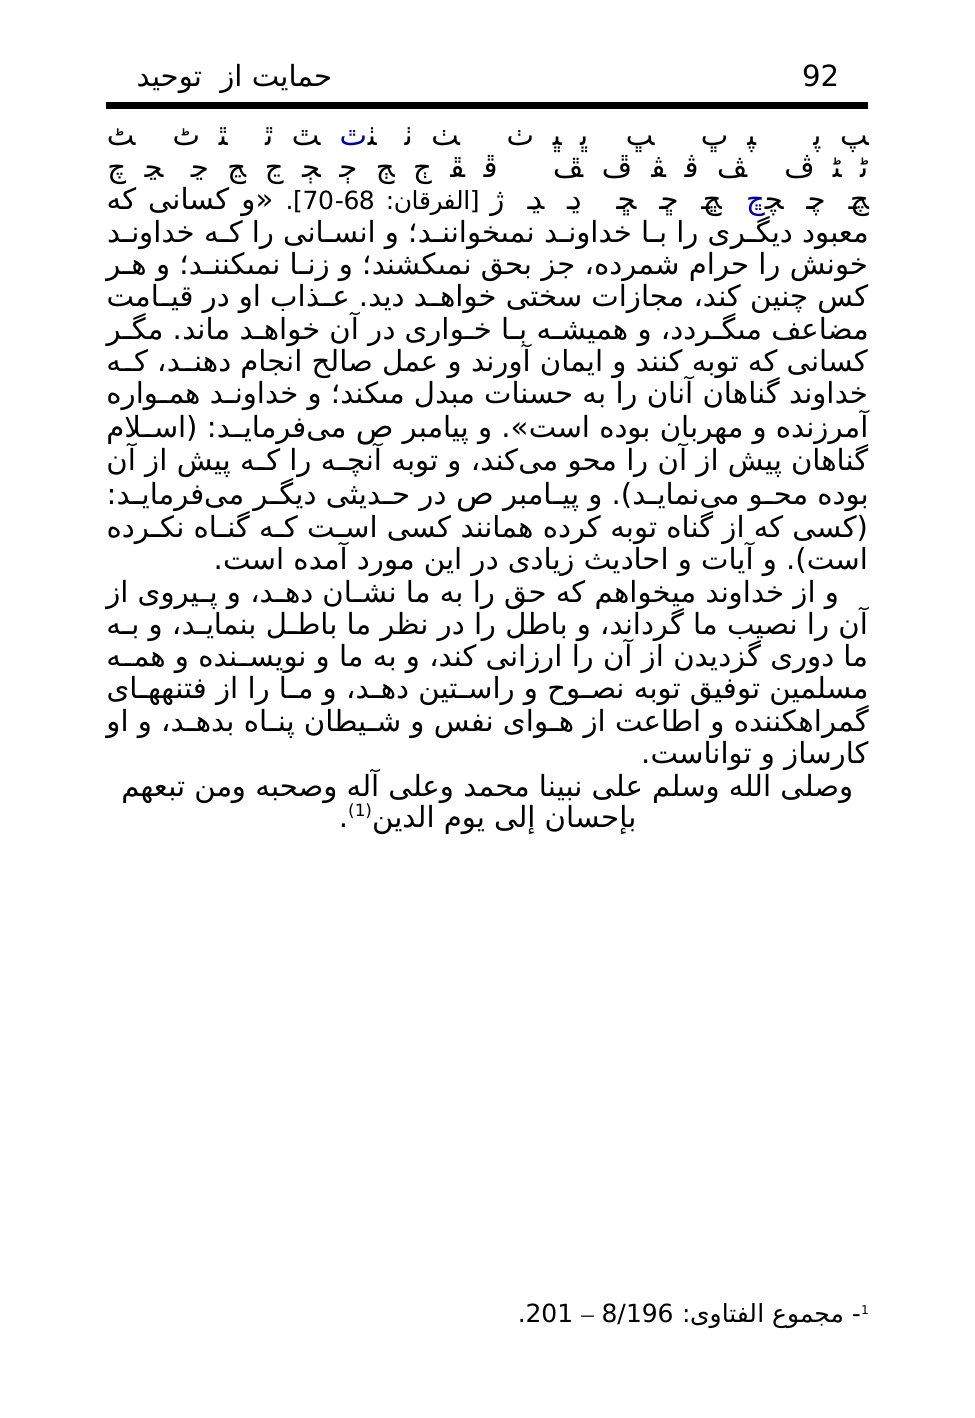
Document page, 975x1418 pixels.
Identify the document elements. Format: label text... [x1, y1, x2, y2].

text و از خداوند می‏خواهم که حق را به ما نشان دهد، و پیروی از آن را نصیب ما گرداند، و باطل را در نظر ما باطل بنماید، و به ما دوری گزدیدن از آن را ارزانی کند، و به ما و نویسنده و همه مسلمین توفیق توبه نصوح و راستین دهد، و ما را از فتنه‏های گمراه‏کننده و اطاعت از هوای نفس و شیطان پناه بدهد، و او کارساز و تواناست. [106, 577, 869, 770]
text وصلی الله وسلم علی نبینا محمد وعلی آله وصحبه ومن تبعهم بإحسان إلی یوم الدین(). [106, 770, 869, 835]
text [106, 120, 869, 577]
